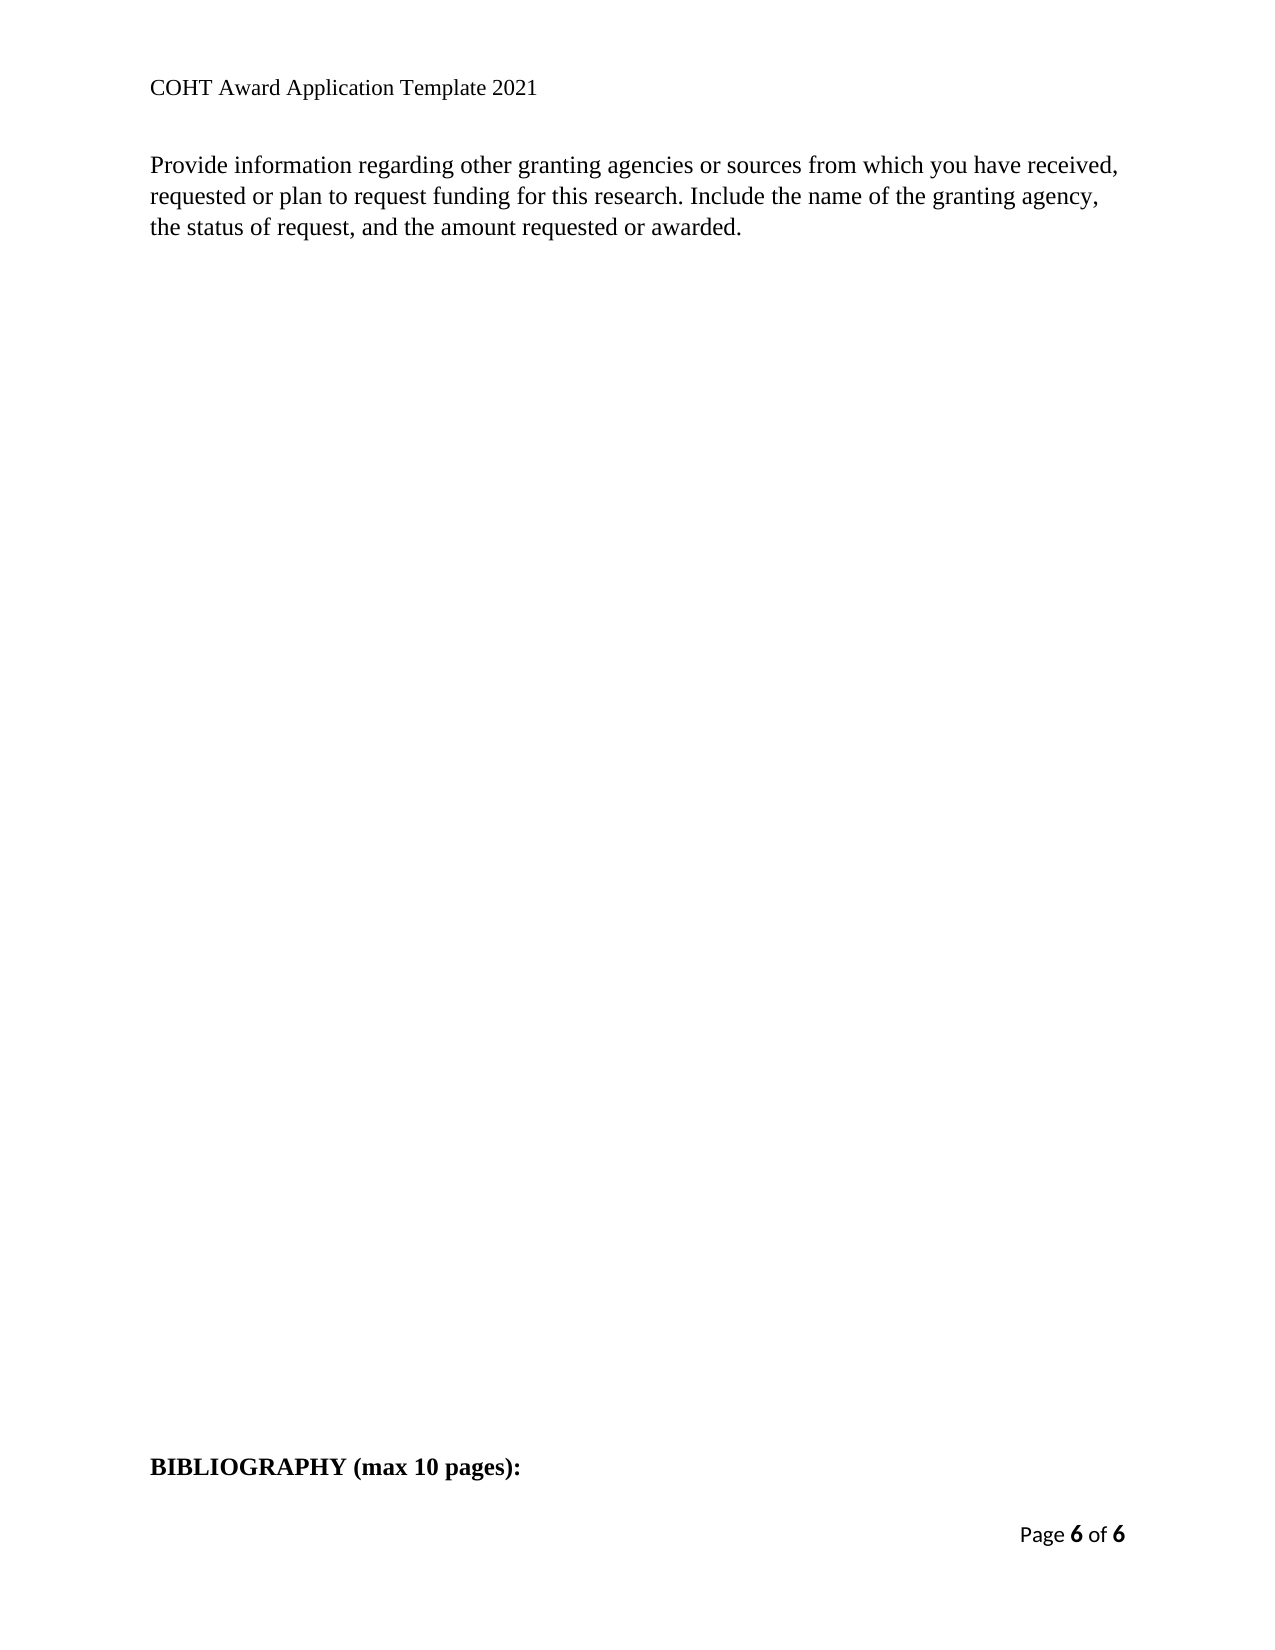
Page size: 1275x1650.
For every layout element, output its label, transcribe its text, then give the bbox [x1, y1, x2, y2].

text Provide information regarding other granting agencies or sources from which you have received, requested or plan to request funding for this research. Include the name of the granting agency, the status of request, and the amount requested or awarded. [150, 150, 1125, 241]
text BIBLIOGRAPHY (max 10 pages): [150, 1452, 1125, 1481]
